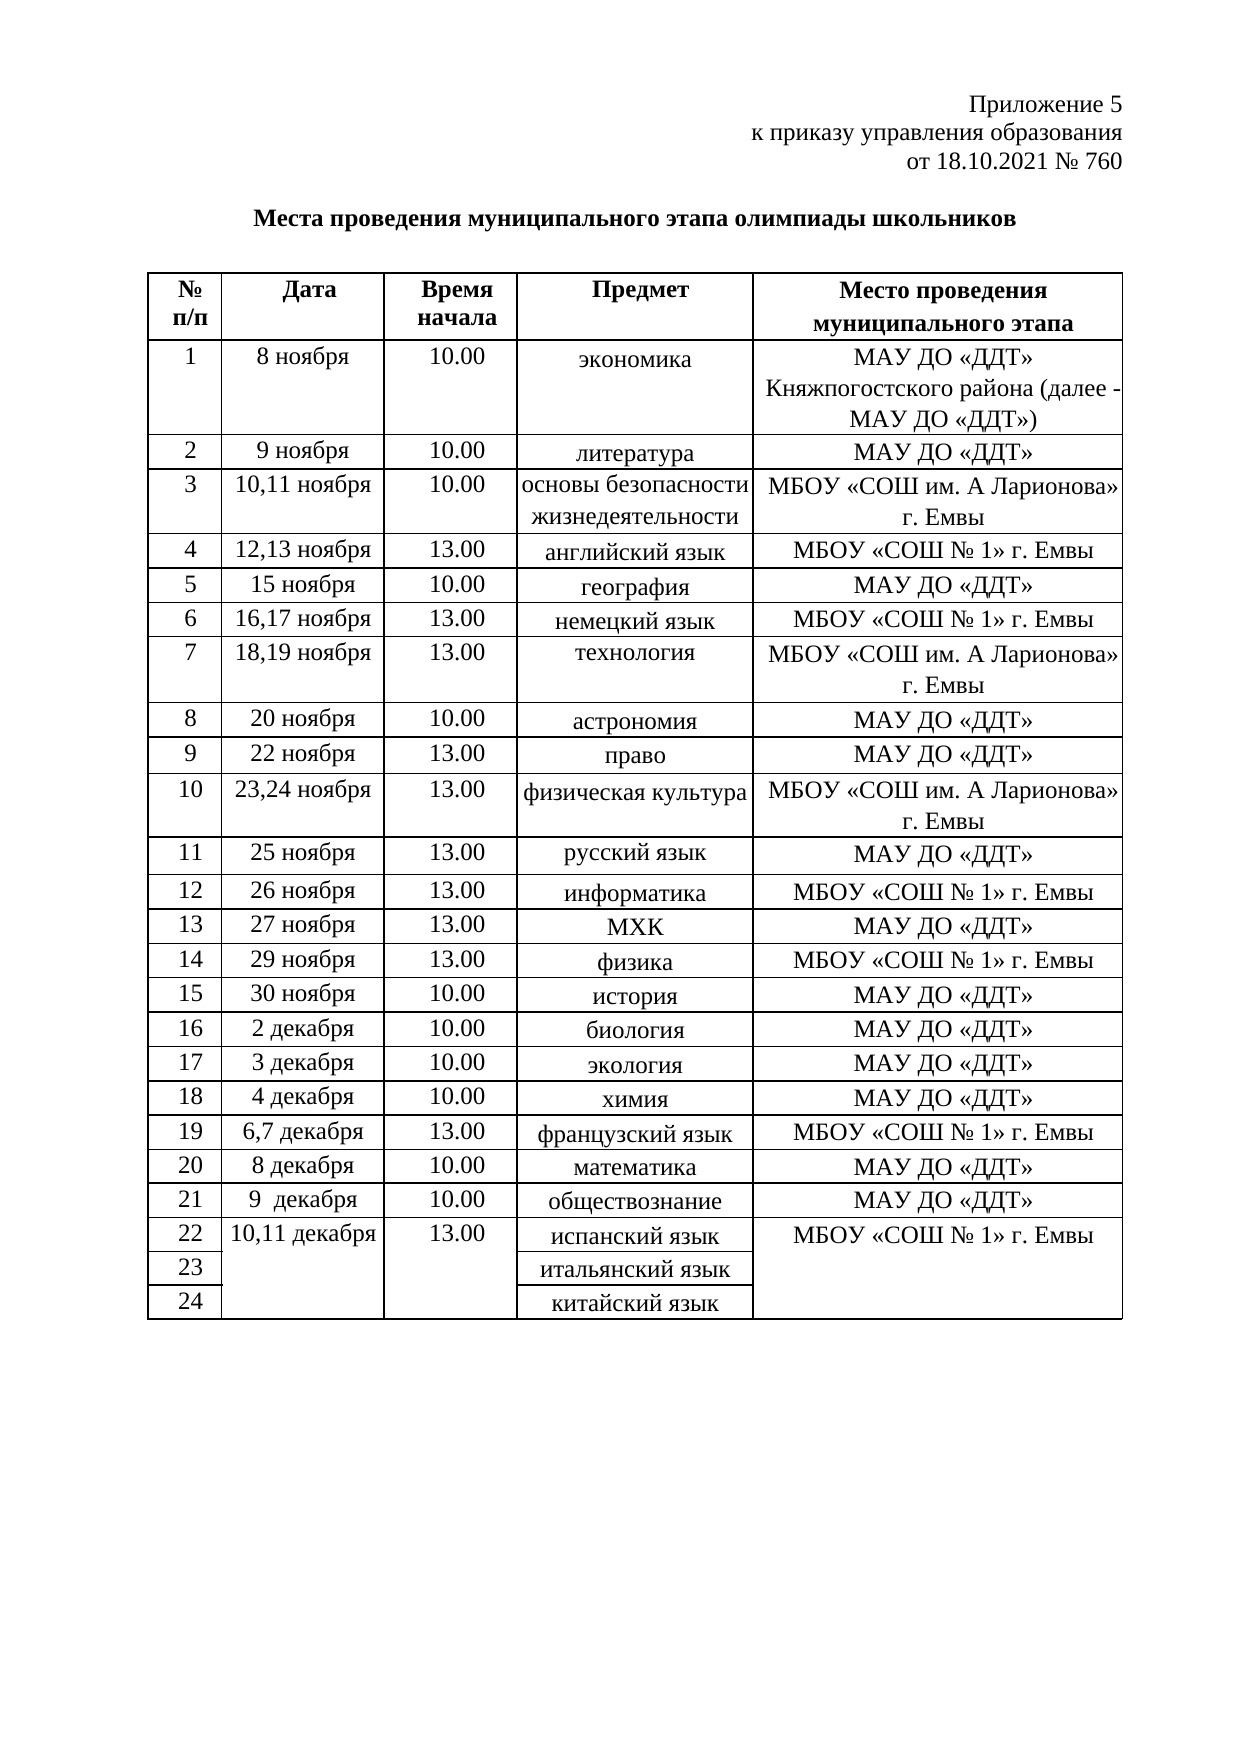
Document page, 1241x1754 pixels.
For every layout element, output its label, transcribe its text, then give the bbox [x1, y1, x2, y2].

table_cell астрономия [518, 703, 752, 736]
table_cell МБОУ «СОШ № 1» г. Емвы [754, 534, 1122, 567]
table_cell обществознание [518, 1184, 752, 1217]
table_cell 12,13 ноября [222, 534, 383, 567]
table_cell 10,11 ноября [222, 470, 383, 533]
table_cell литература [518, 435, 752, 468]
table_cell МАУ ДО «ДДТ» [754, 569, 1122, 601]
table_cell 23,24 ноября [222, 774, 383, 836]
table_cell технология [518, 637, 752, 702]
table_cell МХК [518, 910, 752, 942]
table_cell биология [518, 1013, 752, 1046]
table_cell 13.00 [385, 774, 516, 836]
table_cell 3 декабря [222, 1047, 383, 1080]
table_cell 10.00 [385, 569, 516, 601]
table_cell 30 ноября [222, 978, 383, 1011]
table_cell 8 декабря [222, 1150, 383, 1182]
table_cell 10,11 декабря [222, 1218, 383, 1318]
table_cell 9 декабря [222, 1184, 383, 1217]
table_cell МБОУ «СОШ № 1» г. Емвы [754, 603, 1122, 636]
table_cell химия [518, 1082, 752, 1114]
table_cell 16 [149, 1013, 221, 1046]
table_cell 9 ноября [222, 435, 383, 468]
table_cell 29 ноября [222, 944, 383, 977]
table_cell 26 ноября [222, 875, 383, 908]
table_cell математика [518, 1150, 752, 1182]
table_cell 21 [149, 1184, 221, 1217]
table_cell 14 [149, 944, 221, 977]
table_cell МБОУ «СОШ им. А Ларионова» г. Емвы [754, 637, 1122, 702]
table_cell итальянский язык [518, 1252, 752, 1284]
table_cell 13.00 [385, 637, 516, 702]
table_cell 12 [149, 875, 221, 908]
table_cell 10.00 [385, 435, 516, 468]
table_cell МАУ ДО «ДДТ» [754, 1013, 1122, 1046]
table_cell 27 ноября [222, 910, 383, 942]
table_cell МБОУ «СОШ № 1» г. Емвы [754, 944, 1122, 977]
text Приложение 5 [162, 89, 1122, 117]
table_cell 10.00 [385, 1013, 516, 1046]
table_cell география [518, 569, 752, 601]
table_cell МАУ ДО «ДДТ» [754, 738, 1122, 772]
table_cell 7 [149, 637, 221, 702]
text к приказу управления образования [148, 117, 1122, 146]
text Места проведения муниципального этапа олимпиады школьников [148, 204, 1122, 232]
table_cell МБОУ «СОШ им. А Ларионова» г. Емвы [754, 774, 1122, 836]
table_cell 5 [149, 569, 221, 601]
table_cell 10.00 [385, 470, 516, 533]
table_cell 13.00 [385, 1218, 516, 1318]
table_cell МАУ ДО «ДДТ» [754, 435, 1122, 468]
table_cell право [518, 738, 752, 772]
table_cell 2 декабря [222, 1013, 383, 1046]
table_cell 18 [149, 1082, 221, 1114]
table_cell 22 [149, 1218, 221, 1251]
table_cell 15 ноября [222, 569, 383, 601]
table_cell 20 [149, 1150, 221, 1182]
table_cell испанский язык [518, 1218, 752, 1251]
table_cell информатика [518, 875, 752, 908]
table_cell 3 [149, 470, 221, 533]
table_cell 8 ноября [222, 341, 383, 434]
table_cell МАУ ДО «ДДТ» [754, 978, 1122, 1011]
table_cell 13.00 [385, 944, 516, 977]
table_cell 10.00 [385, 1184, 516, 1217]
table_cell 16,17 ноября [222, 603, 383, 636]
table_header Дата [222, 274, 383, 339]
table_header Место проведения муниципального этапа [754, 274, 1122, 339]
table_cell 10.00 [385, 341, 516, 434]
table_cell 10.00 [385, 978, 516, 1011]
table_cell 9 [149, 738, 221, 772]
table_cell МАУ ДО «ДДТ» [754, 1150, 1122, 1182]
table_cell 19 [149, 1116, 221, 1149]
table_cell 10.00 [385, 1047, 516, 1080]
table_cell МАУ ДО «ДДТ» [754, 1047, 1122, 1080]
table_cell немецкий язык [518, 603, 752, 636]
table_cell 13.00 [385, 838, 516, 874]
table_cell 4 [149, 534, 221, 567]
table_cell МАУ ДО «ДДТ» [754, 1082, 1122, 1114]
table_cell физическая культура [518, 774, 752, 836]
table_cell 20 ноября [222, 703, 383, 736]
table_cell МБОУ «СОШ № 1» г. Емвы [754, 1116, 1122, 1149]
table_cell МАУ ДО «ДДТ» [754, 703, 1122, 736]
table_cell физика [518, 944, 752, 977]
table_cell 13.00 [385, 738, 516, 772]
table_cell 18,19 ноября [222, 637, 383, 702]
table_cell 10.00 [385, 1150, 516, 1182]
table_cell 22 ноября [222, 738, 383, 772]
table_cell 17 [149, 1047, 221, 1080]
table_cell основы безопасности жизнедеятельности [518, 470, 752, 533]
table_cell 10.00 [385, 703, 516, 736]
table_cell экономика [518, 341, 752, 434]
table_cell 24 [149, 1286, 221, 1318]
table_cell 8 [149, 703, 221, 736]
table_header Время начала [385, 274, 516, 339]
table_cell 13.00 [385, 603, 516, 636]
table_cell 2 [149, 435, 221, 468]
table_cell 13 [149, 910, 221, 942]
table_cell 15 [149, 978, 221, 1011]
table_cell МАУ ДО «ДДТ» Княжпогостского района (далее - МАУ ДО «ДДТ») [754, 341, 1122, 434]
table_cell 13.00 [385, 875, 516, 908]
table_cell 23 [149, 1252, 221, 1284]
table_cell история [518, 978, 752, 1011]
table_cell 25 ноября [222, 838, 383, 874]
table_cell 10.00 [385, 1082, 516, 1114]
table_cell 4 декабря [222, 1082, 383, 1114]
table_cell МБОУ «СОШ им. А Ларионова» г. Емвы [754, 470, 1122, 533]
table_cell китайский язык [518, 1286, 752, 1318]
table_cell МБОУ «СОШ № 1» г. Емвы [754, 1218, 1122, 1318]
table_cell экология [518, 1047, 752, 1080]
table_cell МАУ ДО «ДДТ» [754, 910, 1122, 942]
table_cell 13.00 [385, 534, 516, 567]
table_cell 11 [149, 838, 221, 874]
table_cell 6 [149, 603, 221, 636]
table_cell 13.00 [385, 1116, 516, 1149]
table_cell французский язык [518, 1116, 752, 1149]
table_cell МАУ ДО «ДДТ» [754, 1184, 1122, 1217]
table_header № п/п [149, 274, 221, 339]
table_cell русский язык [518, 838, 752, 874]
table_header Предмет [518, 274, 752, 339]
table_cell 1 [149, 341, 221, 434]
table_cell английский язык [518, 534, 752, 567]
table_cell 6,7 декабря [222, 1116, 383, 1149]
text от 18.10.2021 № 760 [148, 146, 1122, 175]
table_cell 13.00 [385, 910, 516, 942]
table_cell 10 [149, 774, 221, 836]
table_cell МБОУ «СОШ № 1» г. Емвы [754, 875, 1122, 908]
table_cell МАУ ДО «ДДТ» [754, 838, 1122, 874]
